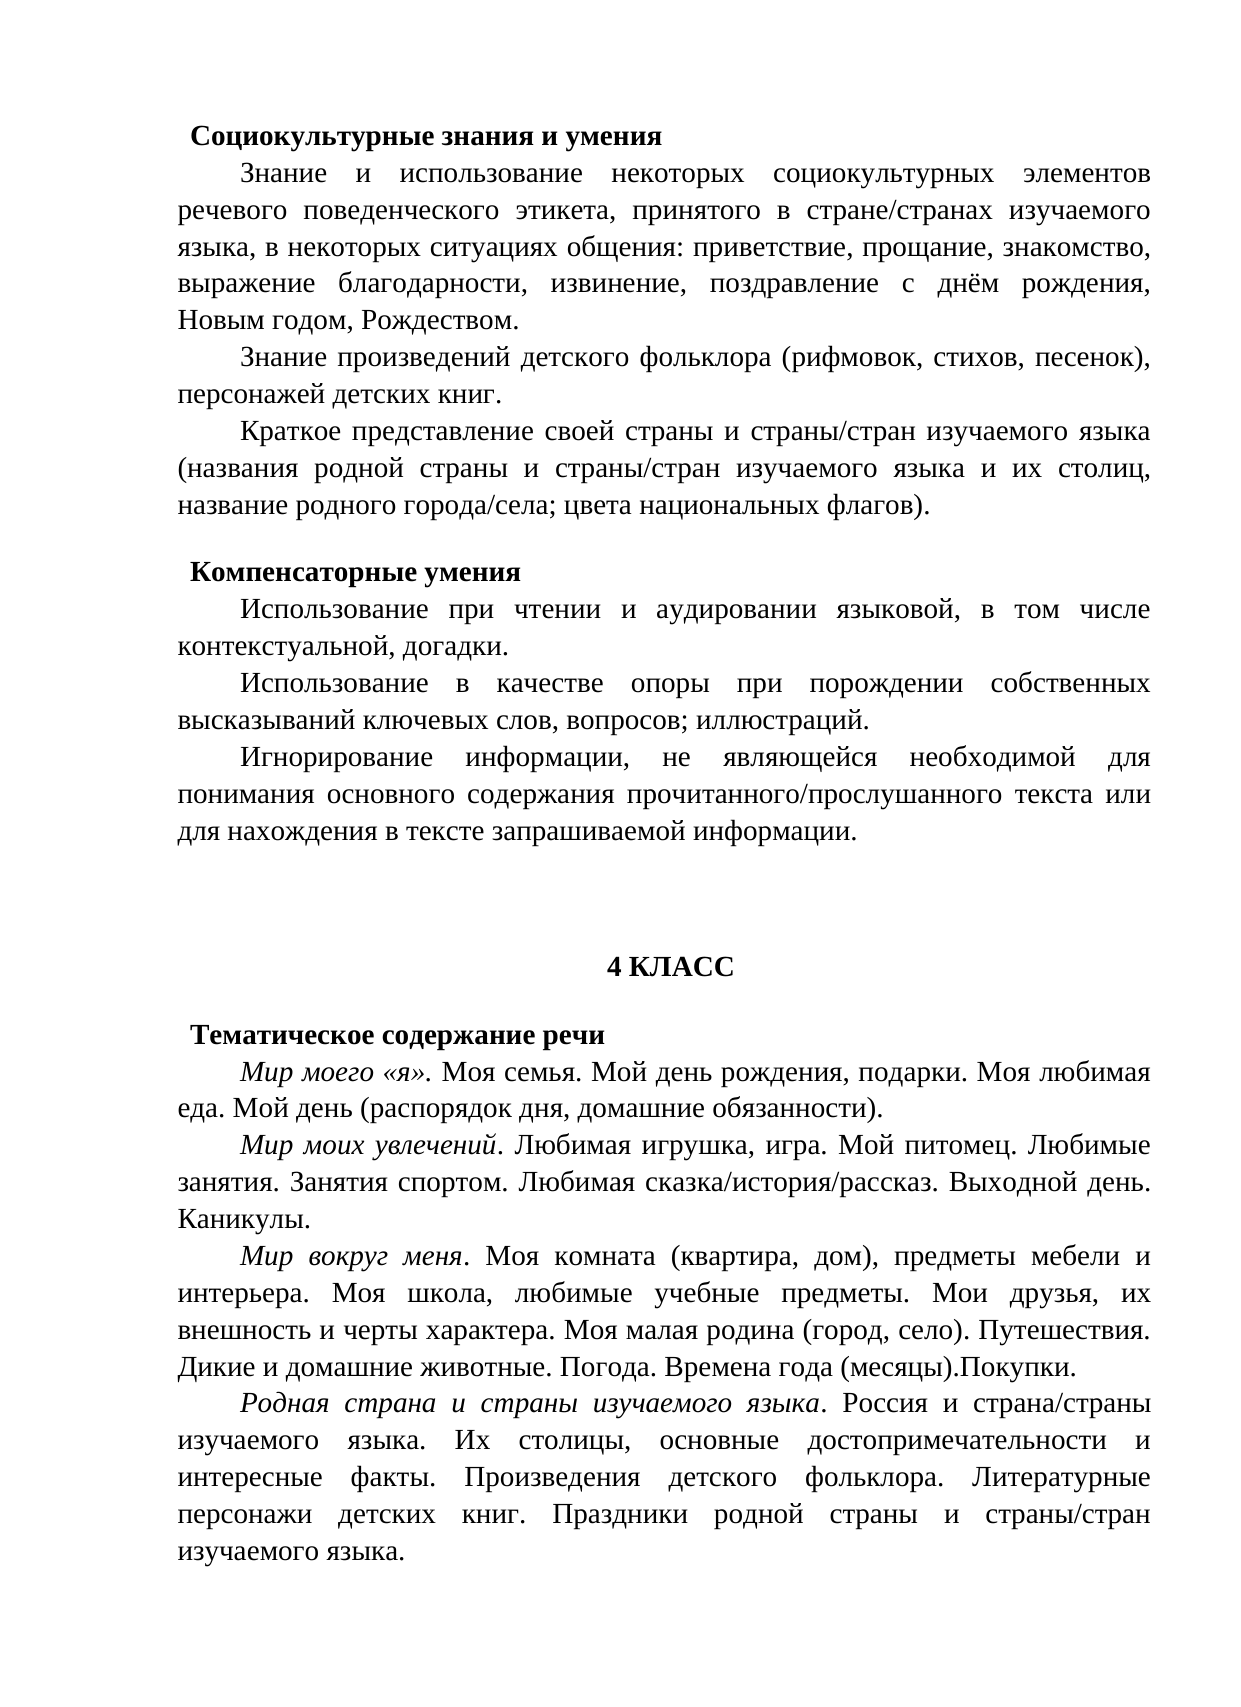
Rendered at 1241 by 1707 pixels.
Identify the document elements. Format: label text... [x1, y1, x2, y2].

text Тематическое содержание речи [190, 1017, 1152, 1050]
text Знание и использование некоторых социокультурных элементов речевого поведенческого этикета, принятого в стране/странах изучаемого языка, в некоторых ситуациях общения: приветствие, прощание, знакомство, выражение благодарности, извинение, поздравление с днём рождения, Новым годом, Рождеством. [177, 155, 1152, 336]
text 4 КЛАСС [190, 949, 1152, 983]
text Социокультурные знания и умения [190, 118, 1152, 152]
text Мир вокруг меня. Моя комната (квартира, дом), предметы мебели и интерьера. Моя школа, любимые учебные предметы. Мои друзья, их внешность и черты характера. Моя малая родина (город, село). Путешествия. Дикие и домашние животные. Погода. Времена года (месяцы).Покупки. [177, 1238, 1152, 1382]
text Мир моих увлечений. Любимая игрушка, игра. Мой питомец. Любимые занятия. Занятия спортом. Любимая сказка/история/рассказ. Выходной день. Каникулы. [177, 1127, 1152, 1235]
text Мир моего «я». Моя семья. Мой день рождения, подарки. Моя любимая еда. Мой день (распорядок дня, домашние обязанности). [177, 1054, 1152, 1124]
text Компенсаторные умения [190, 554, 1152, 588]
text Использование в качестве опоры при порождении собственных высказываний ключевых слов, вопросов; иллюстраций. [177, 665, 1152, 736]
text Знание произведений детского фольклора (рифмовок, стихов, песенок), персонажей детских книг. [177, 339, 1152, 410]
text Краткое представление своей страны и страны/стран изучаемого языка (названия родной страны и страны/стран изучаемого языка и их столиц, название родного города/села; цвета национальных флагов). [177, 413, 1152, 520]
text Использование при чтении и аудировании языковой, в том числе контекстуальной, догадки. [177, 591, 1152, 662]
text Родная страна и страны изучаемого языка. Россия и страна/страны изучаемого языка. Их столицы, основные достопримечательности и интересные факты. Произведения детского фольклора. Литературные персонажи детских книг. Праздники родной страны и страны/стран изучаемого языка. [177, 1386, 1152, 1567]
text Игнорирование информации, не являющейся необходимой для понимания основного содержания прочитанного/прослушанного текста или для нахождения в тексте запрашиваемой информации. [177, 739, 1152, 846]
